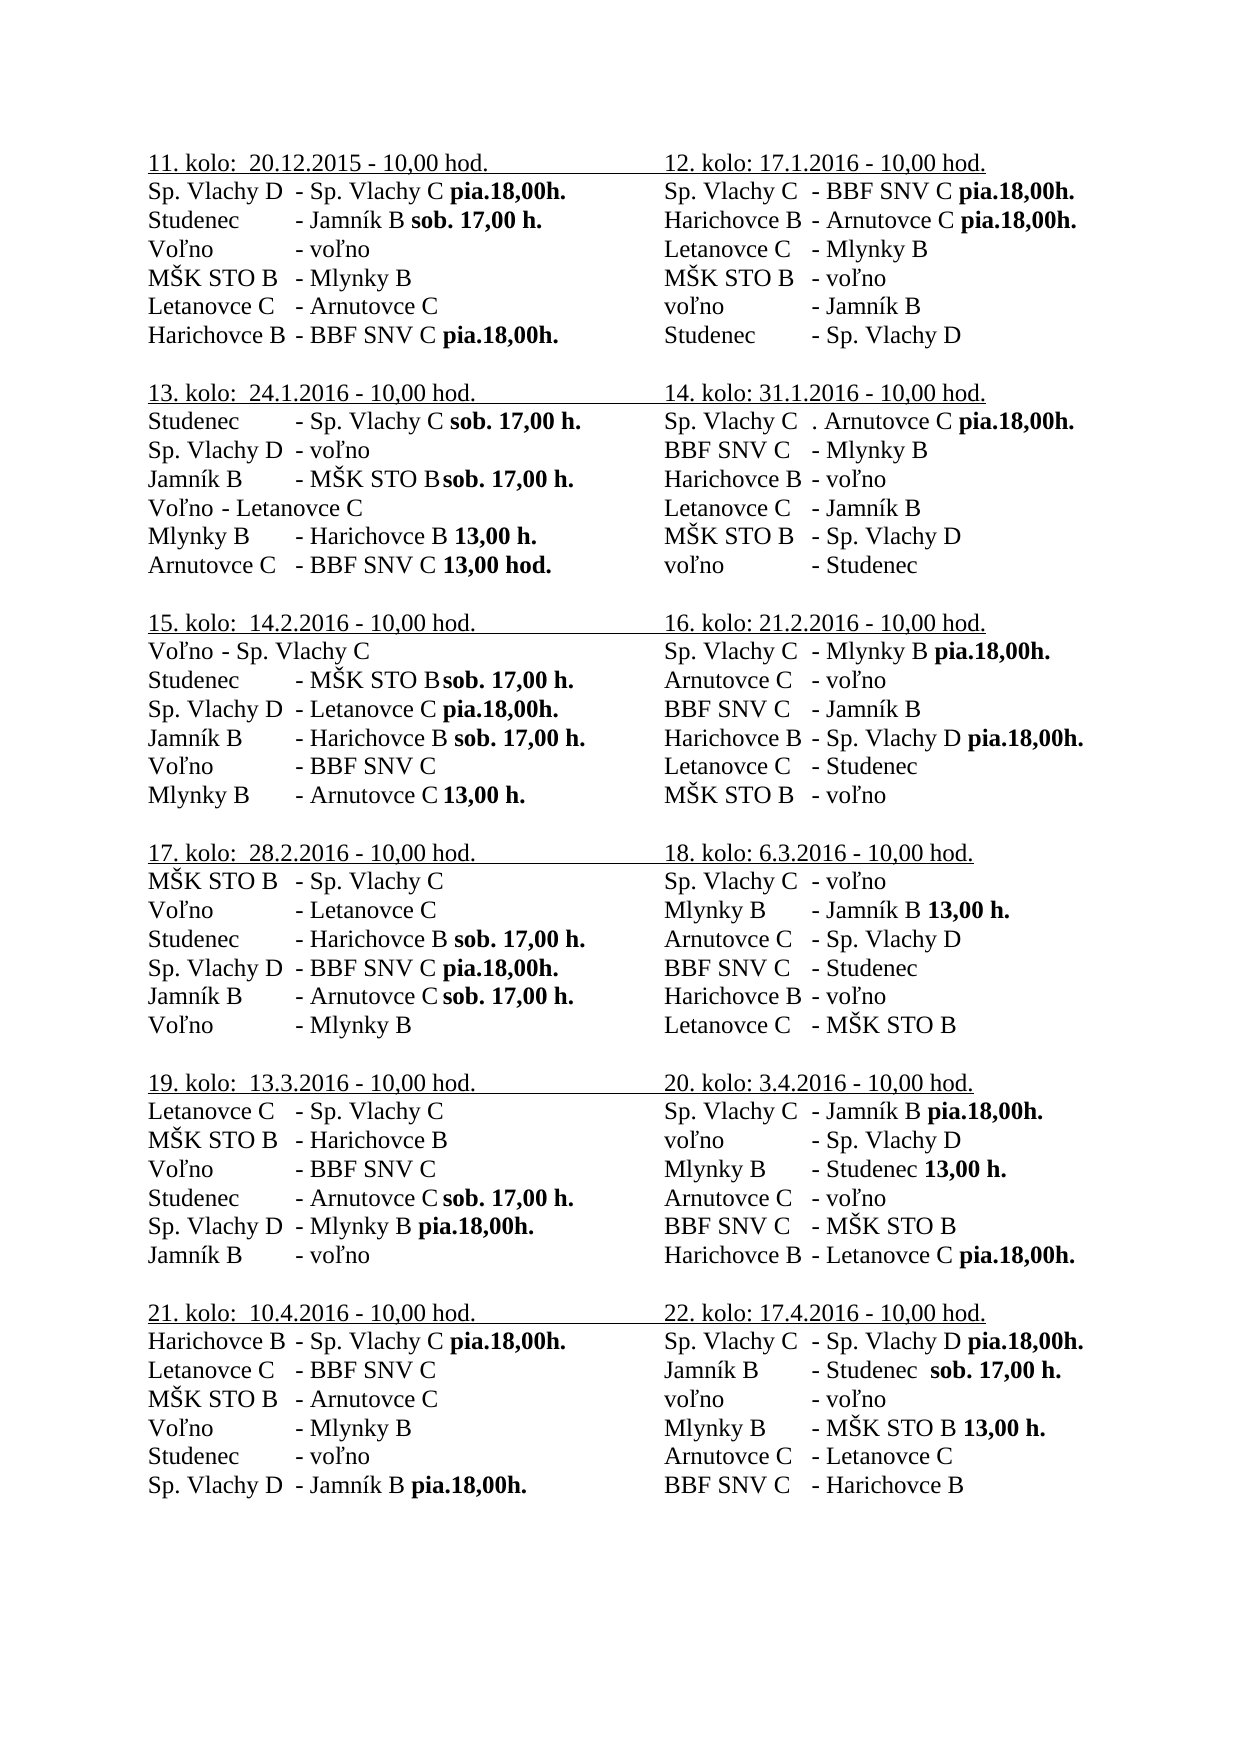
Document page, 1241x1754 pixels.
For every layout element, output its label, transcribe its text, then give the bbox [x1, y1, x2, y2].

text 15. kolo: 14.2.2016 - 10,00 hod. 16. kolo: 21.2.2016 - 10,00 hod. [148, 608, 1093, 636]
text Voľno - Sp. Vlachy C Sp. Vlachy C - Mlynky B pia.18,00h. [148, 636, 1093, 665]
text Harichovce B - BBF SNV C pia.18,00h. Studenec - Sp. Vlachy D [148, 320, 1093, 349]
text Studenec - Jamník B sob. 17,00 h. Harichovce B - Arnutovce C pia.18,00h. [148, 205, 1093, 234]
text Studenec - Arnutovce C sob. 17,00 h. Arnutovce C - voľno [148, 1183, 1093, 1211]
text Mlynky B - Arnutovce C 13,00 h. MŠK STO B - voľno [148, 780, 1093, 809]
text Sp. Vlachy D - Letanovce C pia.18,00h. BBF SNV C - Jamník B [148, 694, 1093, 723]
text Voľno - voľno Letanovce C - Mlynky B [148, 234, 1093, 263]
text MŠK STO B - Sp. Vlachy C Sp. Vlachy C - voľno [148, 866, 1093, 895]
text Sp. Vlachy D - Jamník B pia.18,00h. BBF SNV C - Harichovce B [148, 1470, 1093, 1499]
text 19. kolo: 13.3.2016 - 10,00 hod. 20. kolo: 3.4.2016 - 10,00 hod. [148, 1068, 1093, 1096]
text Letanovce C - Arnutovce C voľno - Jamník B [148, 291, 1093, 320]
text Letanovce C - Sp. Vlachy C Sp. Vlachy C - Jamník B pia.18,00h. [148, 1096, 1093, 1125]
text Studenec - voľno Arnutovce C - Letanovce C [148, 1441, 1093, 1470]
text Sp. Vlachy D - Mlynky B pia.18,00h. BBF SNV C - MŠK STO B [148, 1211, 1093, 1240]
text Harichovce B - Sp. Vlachy C pia.18,00h. Sp. Vlachy C - Sp. Vlachy D pia.18,00h. [148, 1326, 1093, 1355]
text Sp. Vlachy D - voľno BBF SNV C - Mlynky B [148, 435, 1093, 464]
text Voľno - BBF SNV C Mlynky B - Studenec 13,00 h. [148, 1154, 1093, 1183]
text Voľno - Letanovce C Mlynky B - Jamník B 13,00 h. [148, 895, 1093, 924]
text Studenec - Sp. Vlachy C sob. 17,00 h. Sp. Vlachy C . Arnutovce C pia.18,00h. [148, 406, 1093, 435]
text Mlynky B - Harichovce B 13,00 h. MŠK STO B - Sp. Vlachy D [148, 521, 1093, 550]
text Sp. Vlachy D - BBF SNV C pia.18,00h. BBF SNV C - Studenec [148, 953, 1093, 981]
text MŠK STO B - Arnutovce C voľno - voľno [148, 1384, 1093, 1413]
text MŠK STO B - Mlynky B MŠK STO B - voľno [148, 263, 1093, 291]
text Studenec - MŠK STO B sob. 17,00 h. Arnutovce C - voľno [148, 665, 1093, 694]
text Voľno - Mlynky B Mlynky B - MŠK STO B 13,00 h. [148, 1413, 1093, 1441]
text Jamník B - Harichovce B sob. 17,00 h. Harichovce B - Sp. Vlachy D pia.18,00h. [148, 723, 1093, 751]
text 17. kolo: 28.2.2016 - 10,00 hod. 18. kolo: 6.3.2016 - 10,00 hod. [148, 838, 1093, 866]
text Studenec - Harichovce B sob. 17,00 h. Arnutovce C - Sp. Vlachy D [148, 924, 1093, 953]
text Jamník B - voľno Harichovce B - Letanovce C pia.18,00h. [148, 1240, 1093, 1269]
text 13. kolo: 24.1.2016 - 10,00 hod. 14. kolo: 31.1.2016 - 10,00 hod. [148, 378, 1093, 406]
text Voľno - BBF SNV C Letanovce C - Studenec [148, 751, 1093, 780]
text 21. kolo: 10.4.2016 - 10,00 hod. 22. kolo: 17.4.2016 - 10,00 hod. [148, 1298, 1093, 1326]
text Voľno - Mlynky B Letanovce C - MŠK STO B [148, 1010, 1093, 1039]
text Letanovce C - BBF SNV C Jamník B - Studenec sob. 17,00 h. [148, 1355, 1093, 1384]
text Arnutovce C - BBF SNV C 13,00 hod. voľno - Studenec [148, 550, 1093, 579]
text 11. kolo: 20.12.2015 - 10,00 hod. 12. kolo: 17.1.2016 - 10,00 hod. [148, 148, 1093, 176]
text Sp. Vlachy D - Sp. Vlachy C pia.18,00h. Sp. Vlachy C - BBF SNV C pia.18,00h. [148, 176, 1093, 205]
text Jamník B - MŠK STO B sob. 17,00 h. Harichovce B - voľno [148, 464, 1093, 493]
text Jamník B - Arnutovce C sob. 17,00 h. Harichovce B - voľno [148, 981, 1093, 1010]
text MŠK STO B - Harichovce B voľno - Sp. Vlachy D [148, 1125, 1093, 1154]
text Voľno - Letanovce C Letanovce C - Jamník B [148, 493, 1093, 521]
